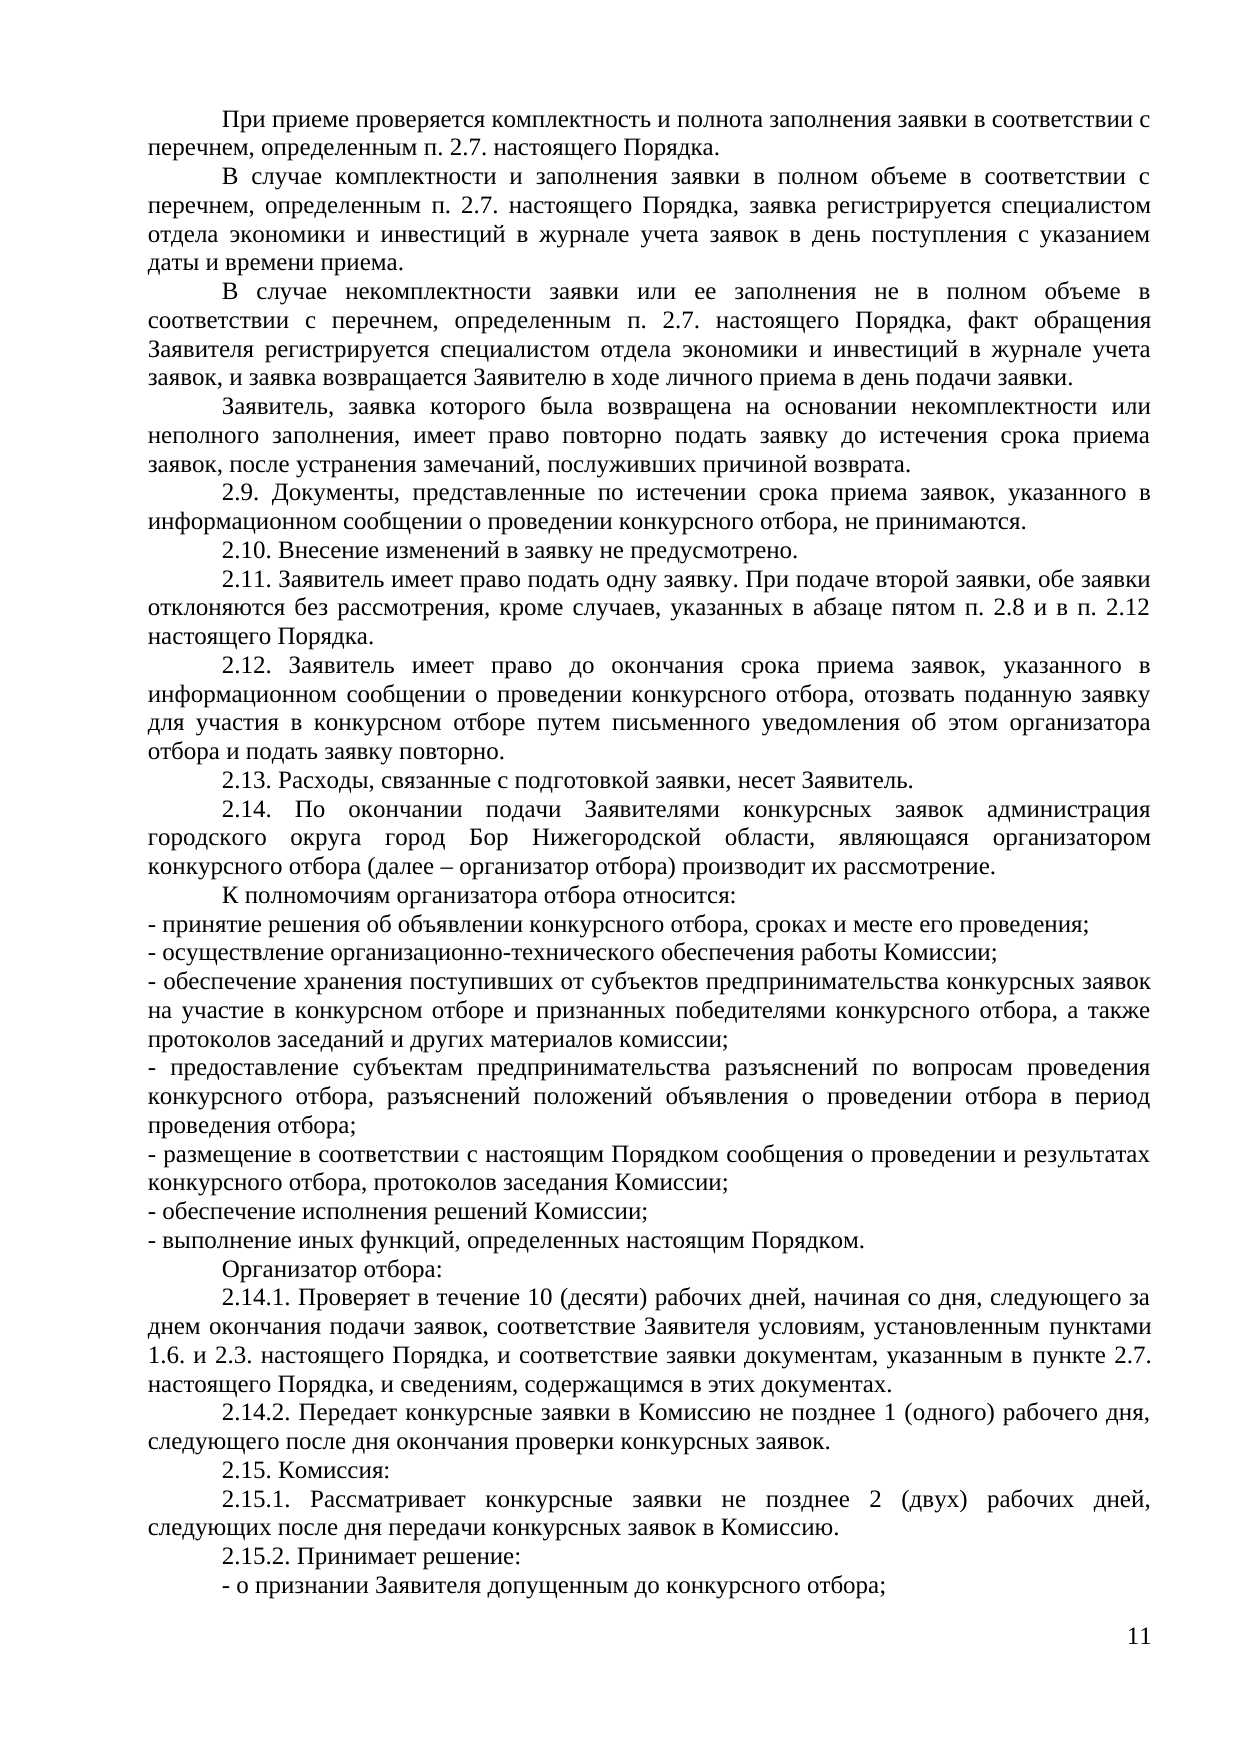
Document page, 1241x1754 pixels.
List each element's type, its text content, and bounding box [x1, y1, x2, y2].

text - о признании Заявителя допущенным до конкурсного отбора; [148, 1570, 1152, 1599]
text 2.13. Расходы, связанные с подготовкой заявки, несет Заявитель. [148, 765, 1152, 794]
text - обеспечение исполнения решений Комиссии; [148, 1196, 1152, 1225]
text 2.15.2. Принимает решение: [148, 1541, 1152, 1570]
text 2.15. Комиссия: [148, 1455, 1152, 1484]
text - предоставление субъектам предпринимательства разъяснений по вопросам проведения конкурсного отбора, разъяснений положений объявления о проведении отбора в период проведения отбора; [148, 1052, 1152, 1139]
text - размещение в соответствии с настоящим Порядком сообщения о проведении и результатах конкурсного отбора, протоколов заседания Комиссии; [148, 1139, 1152, 1196]
text 2.11. Заявитель имеет право подать одну заявку. При подаче второй заявки, обе заявки отклоняются без рассмотрения, кроме случаев, указанных в абзаце пятом п. 2.8 и в п. 2.12 настоящего Порядка. [148, 564, 1152, 650]
text 2.15.1. Рассматривает конкурсные заявки не позднее 2 (двух) рабочих дней, следующих после дня передачи конкурсных заявок в Комиссию. [148, 1484, 1152, 1541]
text В случае некомплектности заявки или ее заполнения не в полном объеме в соответствии с перечнем, определенным п. 2.7. настоящего Порядка, факт обращения Заявителя регистрируется специалистом отдела экономики и инвестиций в журнале учета заявок, и заявка возвращается Заявителю в ходе личного приема в день подачи заявки. [148, 276, 1152, 391]
text В случае комплектности и заполнения заявки в полном объеме в соответствии с перечнем, определенным п. 2.7. настоящего Порядка, заявка регистрируется специалистом отдела экономики и инвестиций в журнале учета заявок в день поступления с указанием даты и времени приема. [148, 161, 1152, 276]
text 2.9. Документы, представленные по истечении срока приема заявок, указанного в информационном сообщении о проведении конкурсного отбора, не принимаются. [148, 477, 1152, 535]
text - обеспечение хранения поступивших от субъектов предпринимательства конкурсных заявок на участие в конкурсном отборе и признанных победителями конкурсного отбора, а также протоколов заседаний и других материалов комиссии; [148, 966, 1152, 1052]
text 2.12. Заявитель имеет право до окончания срока приема заявок, указанного в информационном сообщении о проведении конкурсного отбора, отозвать поданную заявку для участия в конкурсном отборе путем письменного уведомления об этом организатора отбора и подать заявку повторно. [148, 650, 1152, 765]
text 2.14. По окончании подачи Заявителями конкурсных заявок администрация городского округа город Бор Нижегородской области, являющаяся организатором конкурсного отбора (далее – организатор отбора) производит их рассмотрение. [148, 794, 1152, 880]
text - осуществление организационно-технического обеспечения работы Комиссии; [148, 937, 1152, 966]
text - принятие решения об объявлении конкурсного отбора, сроках и месте его проведения; [148, 909, 1152, 937]
text Заявитель, заявка которого была возвращена на основании некомплектности или неполного заполнения, имеет право повторно подать заявку до истечения срока приема заявок, после устранения замечаний, послуживших причиной возврата. [148, 391, 1152, 477]
text 2.14.1. Проверяет в течение 10 (десяти) рабочих дней, начиная со дня, следующего за днем окончания подачи заявок, соответствие Заявителя условиям, установленным пунктами 1.6. и 2.3. настоящего Порядка, и соответствие заявки документам, указанным в пункте 2.7. настоящего Порядка, и сведениям, содержащимся в этих документах. [148, 1282, 1152, 1397]
text Организатор отбора: [148, 1254, 1152, 1282]
text 2.10. Внесение изменений в заявку не предусмотрено. [148, 535, 1152, 564]
text 2.14.2. Передает конкурсные заявки в Комиссию не позднее 1 (одного) рабочего дня, следующего после дня окончания проверки конкурсных заявок. [148, 1397, 1152, 1455]
text - выполнение иных функций, определенных настоящим Порядком. [148, 1225, 1152, 1254]
text К полномочиям организатора отбора относится: [148, 880, 1152, 909]
text При приеме проверяется комплектность и полнота заполнения заявки в соответствии с перечнем, определенным п. 2.7. настоящего Порядка. [148, 104, 1152, 161]
